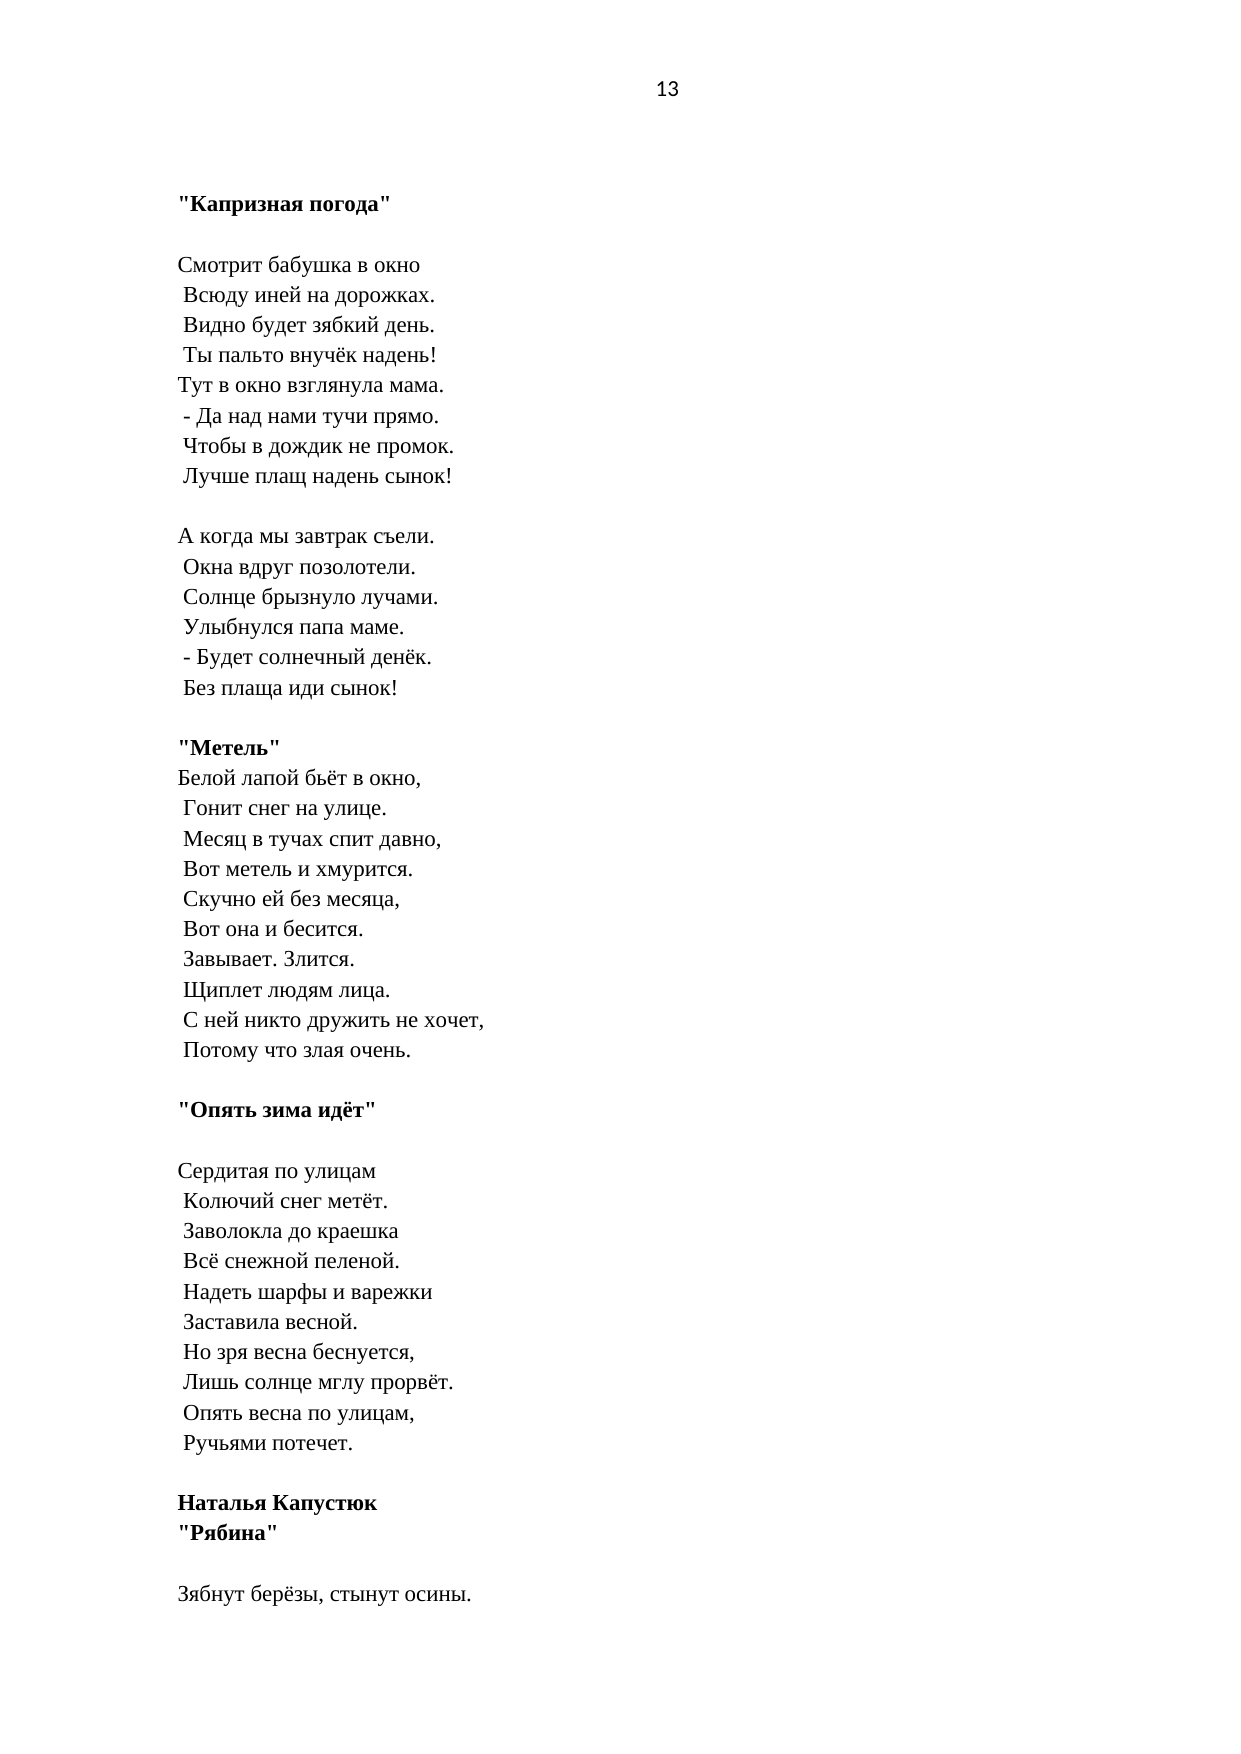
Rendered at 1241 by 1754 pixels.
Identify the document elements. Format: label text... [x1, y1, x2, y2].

text С ней никто дружить не хочет, [177, 1006, 1152, 1032]
text Щиплет людям лица. [177, 976, 1152, 1002]
text Ты пальто внучёк надень! [177, 341, 1152, 368]
text Наталья Капустюк [177, 1489, 1152, 1516]
text "Капризная погода" [177, 190, 1152, 217]
text Опять весна по улицам, [177, 1398, 1152, 1425]
text Улыбнулся папа маме. [177, 613, 1152, 639]
text Месяц в тучах спит давно, [177, 824, 1152, 851]
text "Метель" [177, 734, 1152, 760]
text Смотрит бабушка в окно [177, 251, 1152, 277]
text Лучше плащ надень сынок! [177, 462, 1152, 488]
text Вот она и бесится. [177, 915, 1152, 942]
text Без плаща иди сынок! [177, 673, 1152, 700]
text А когда мы завтрак съели. [177, 522, 1152, 549]
text Колючий снег метёт. [177, 1187, 1152, 1213]
text Тут в окно взглянула мама. [177, 371, 1152, 398]
text Всюду иней на дорожках. [177, 281, 1152, 307]
text Потому что злая очень. [177, 1036, 1152, 1062]
text Надеть шарфы и варежки [177, 1278, 1152, 1304]
text Окна вдруг позолотели. [177, 553, 1152, 579]
text Чтобы в дождик не промок. [177, 432, 1152, 458]
text "Рябина" [177, 1519, 1152, 1546]
text Видно будет зябкий день. [177, 311, 1152, 337]
text Сердитая по улицам [177, 1157, 1152, 1183]
text Солнце брызнуло лучами. [177, 583, 1152, 609]
text Завывает. Злится. [177, 945, 1152, 972]
text Белой лапой бьёт в окно, [177, 764, 1152, 791]
text Ручьями потечет. [177, 1429, 1152, 1455]
text "Опять зима идёт" [177, 1096, 1152, 1123]
text Зябнут берёзы, стынут осины. [177, 1580, 1152, 1606]
text Лишь солнце мглу прорвёт. [177, 1368, 1152, 1395]
text Вот метель и хмурится. [177, 855, 1152, 881]
text Но зря весна беснуется, [177, 1338, 1152, 1364]
text Заволокла до краешка [177, 1217, 1152, 1244]
text Заставила весной. [177, 1308, 1152, 1334]
text Скучно ей без месяца, [177, 885, 1152, 911]
text Всё снежной пеленой. [177, 1247, 1152, 1274]
text - Да над нами тучи прямо. [177, 402, 1152, 428]
text Гонит снег на улице. [177, 794, 1152, 821]
text - Будет солнечный денёк. [177, 643, 1152, 670]
